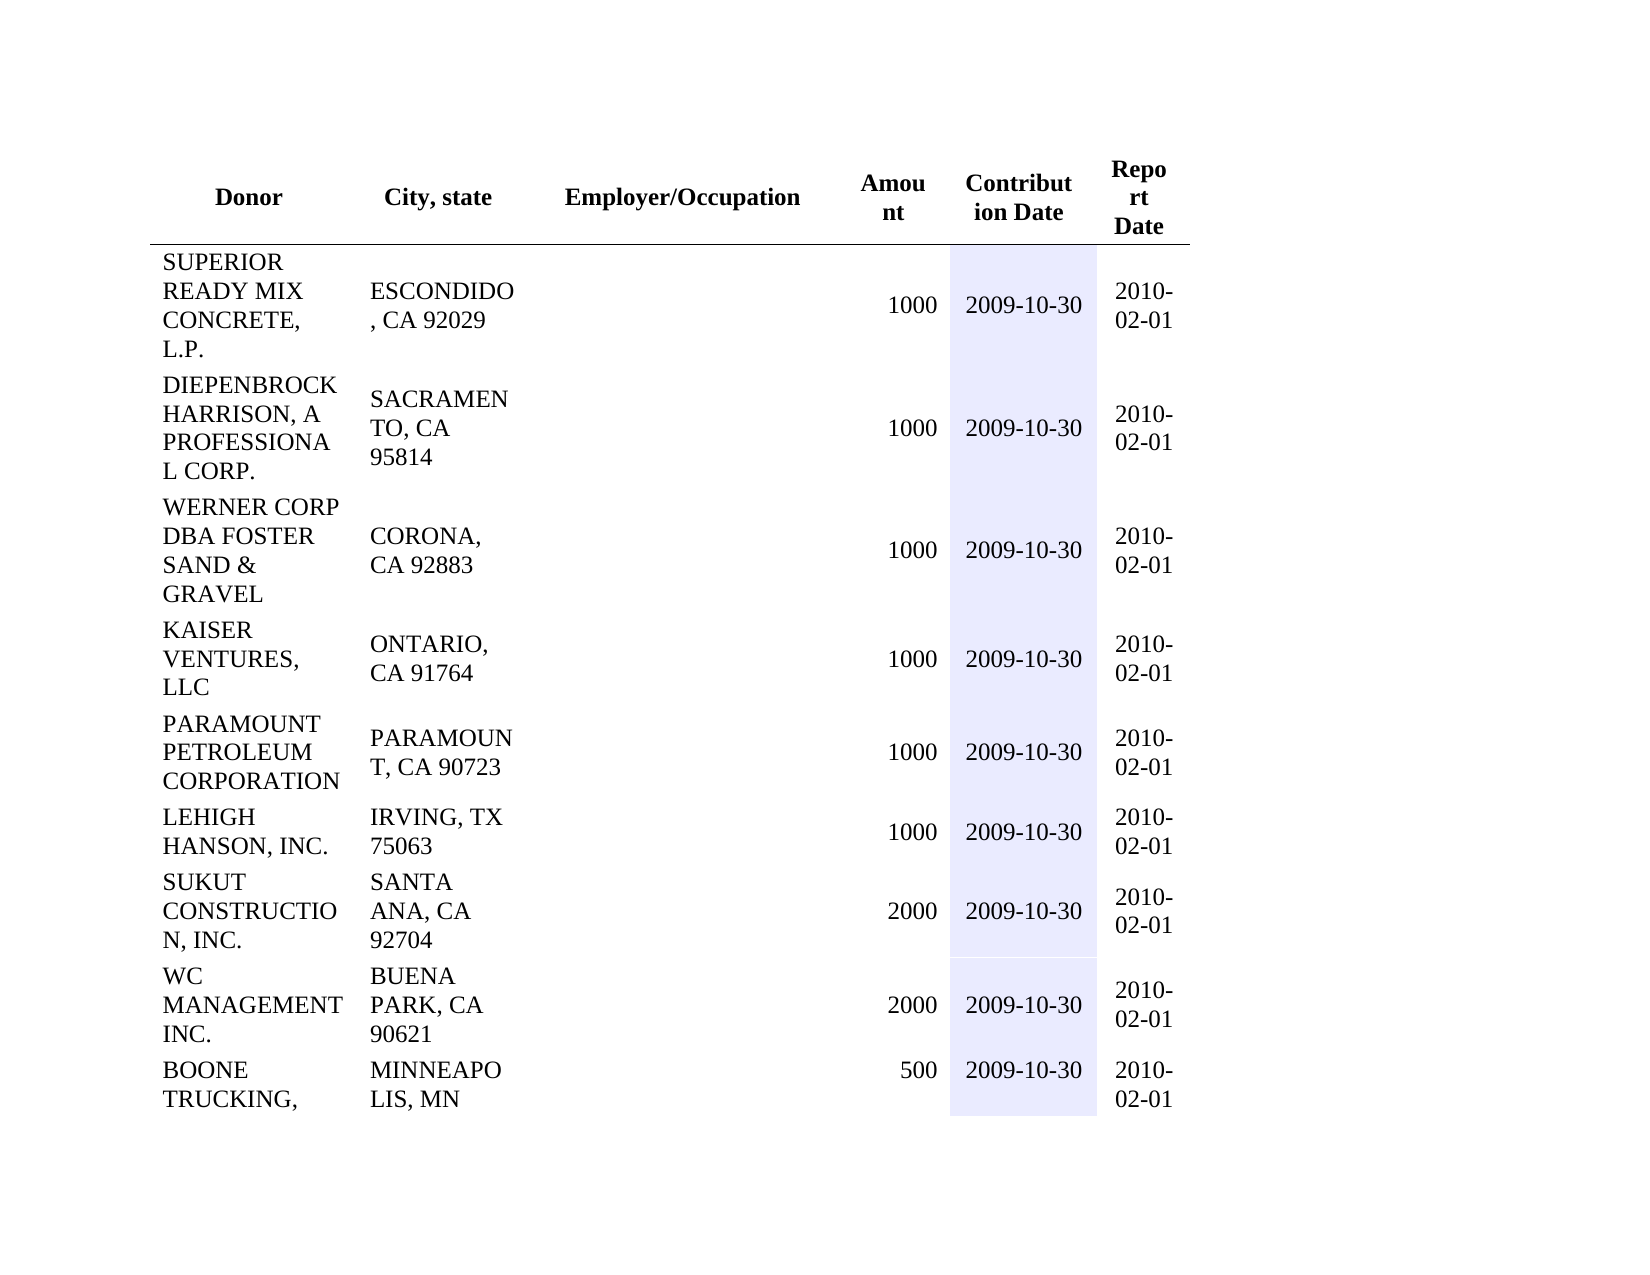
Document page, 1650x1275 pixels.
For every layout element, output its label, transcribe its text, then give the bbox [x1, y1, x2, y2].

table_header Contribution Date [950, 150, 1097, 244]
table_header Donor [150, 150, 357, 244]
table_header City, state [357, 150, 529, 244]
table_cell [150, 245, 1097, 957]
table_header Amount [846, 150, 950, 244]
table_header Report Date [1098, 150, 1190, 244]
table_header Employer/Occupation [529, 150, 846, 244]
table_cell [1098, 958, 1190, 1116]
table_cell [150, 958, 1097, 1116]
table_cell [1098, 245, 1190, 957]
